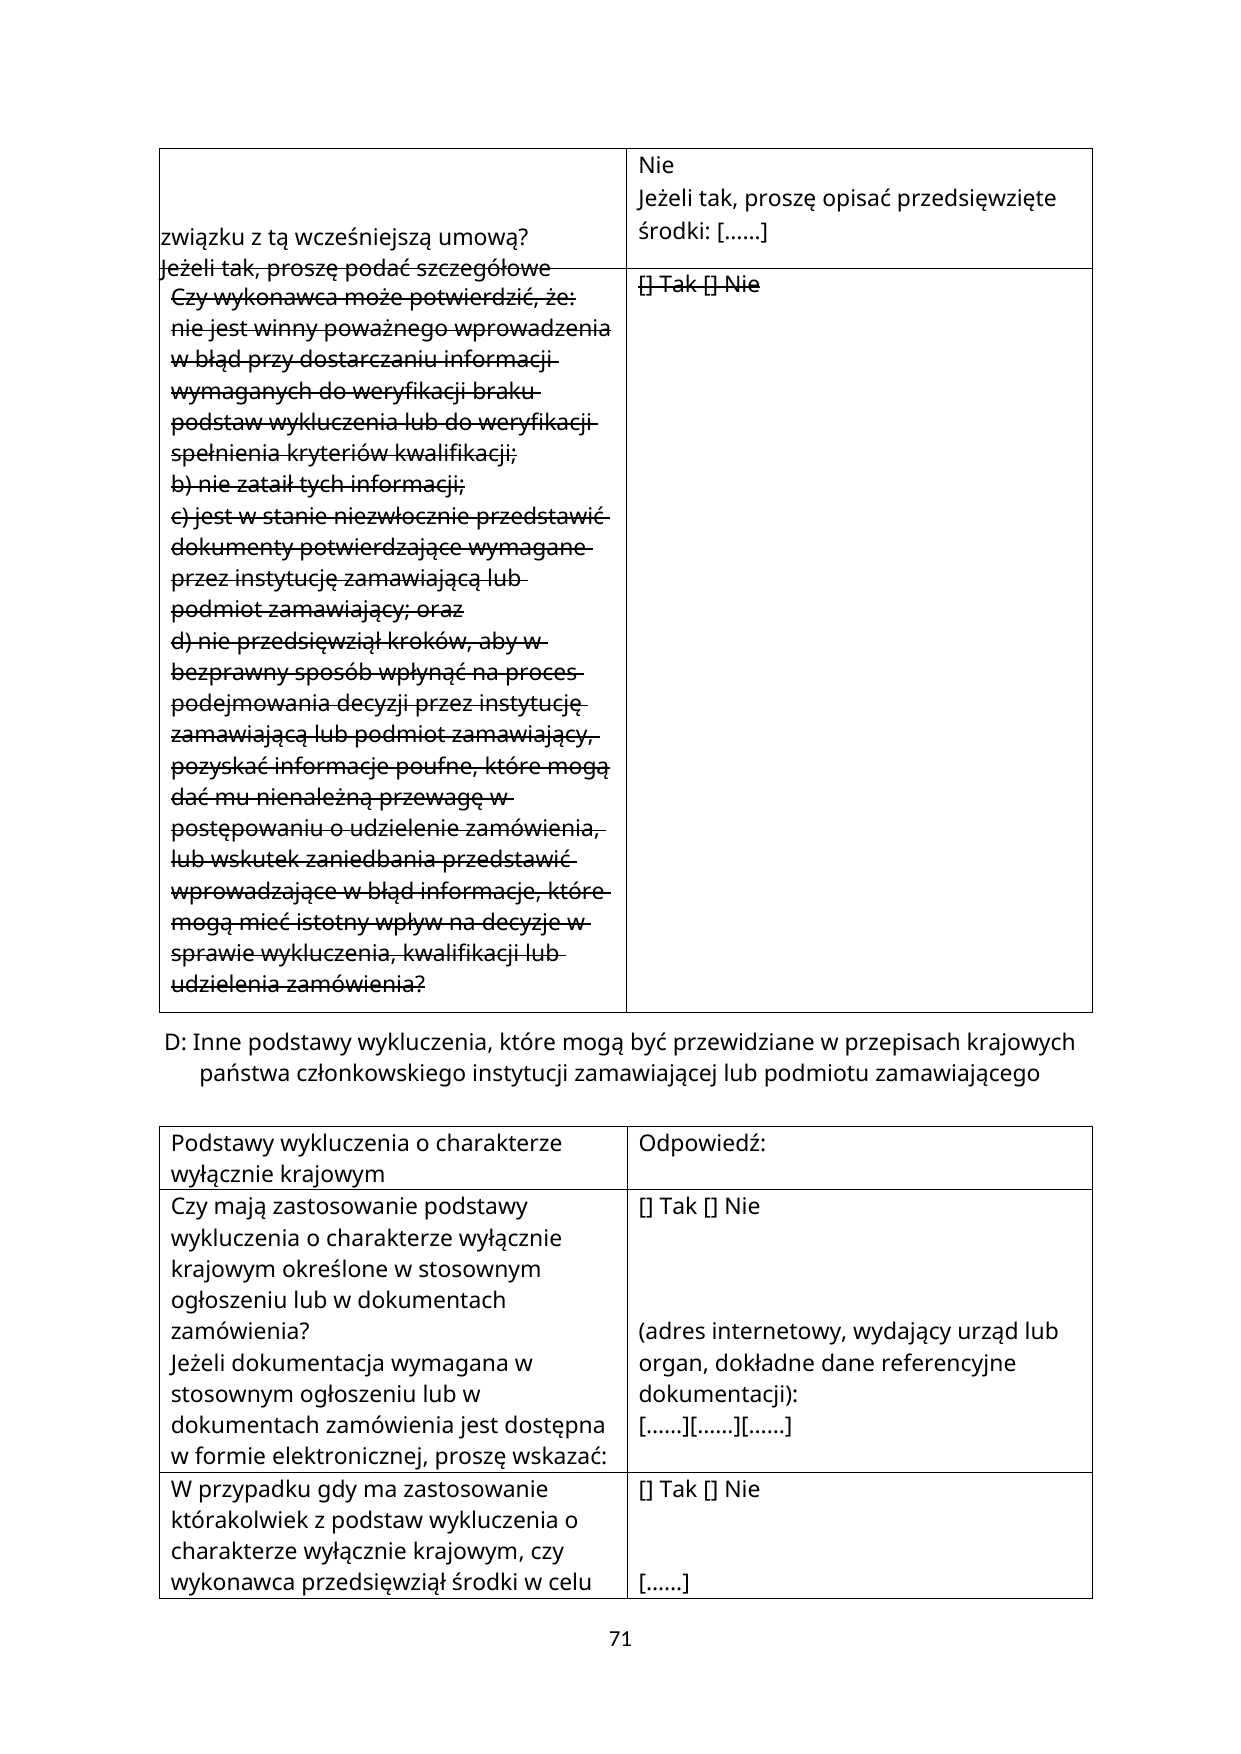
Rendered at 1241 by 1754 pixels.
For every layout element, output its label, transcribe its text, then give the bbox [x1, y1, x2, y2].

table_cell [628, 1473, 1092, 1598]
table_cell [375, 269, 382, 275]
text D: Inne podstawy wykluczenia, które mogą być przewidziane w przepisach krajowych państwa członkowskiego instytucji zamawiającej lub podmiotu zamawiającego [148, 1026, 1093, 1088]
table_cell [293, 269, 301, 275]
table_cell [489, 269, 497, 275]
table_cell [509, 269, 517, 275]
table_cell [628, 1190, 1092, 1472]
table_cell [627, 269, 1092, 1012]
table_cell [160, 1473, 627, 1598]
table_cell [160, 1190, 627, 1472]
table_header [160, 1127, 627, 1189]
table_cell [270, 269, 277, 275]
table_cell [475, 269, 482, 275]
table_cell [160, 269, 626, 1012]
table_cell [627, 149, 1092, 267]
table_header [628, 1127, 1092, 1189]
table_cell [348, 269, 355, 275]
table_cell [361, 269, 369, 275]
